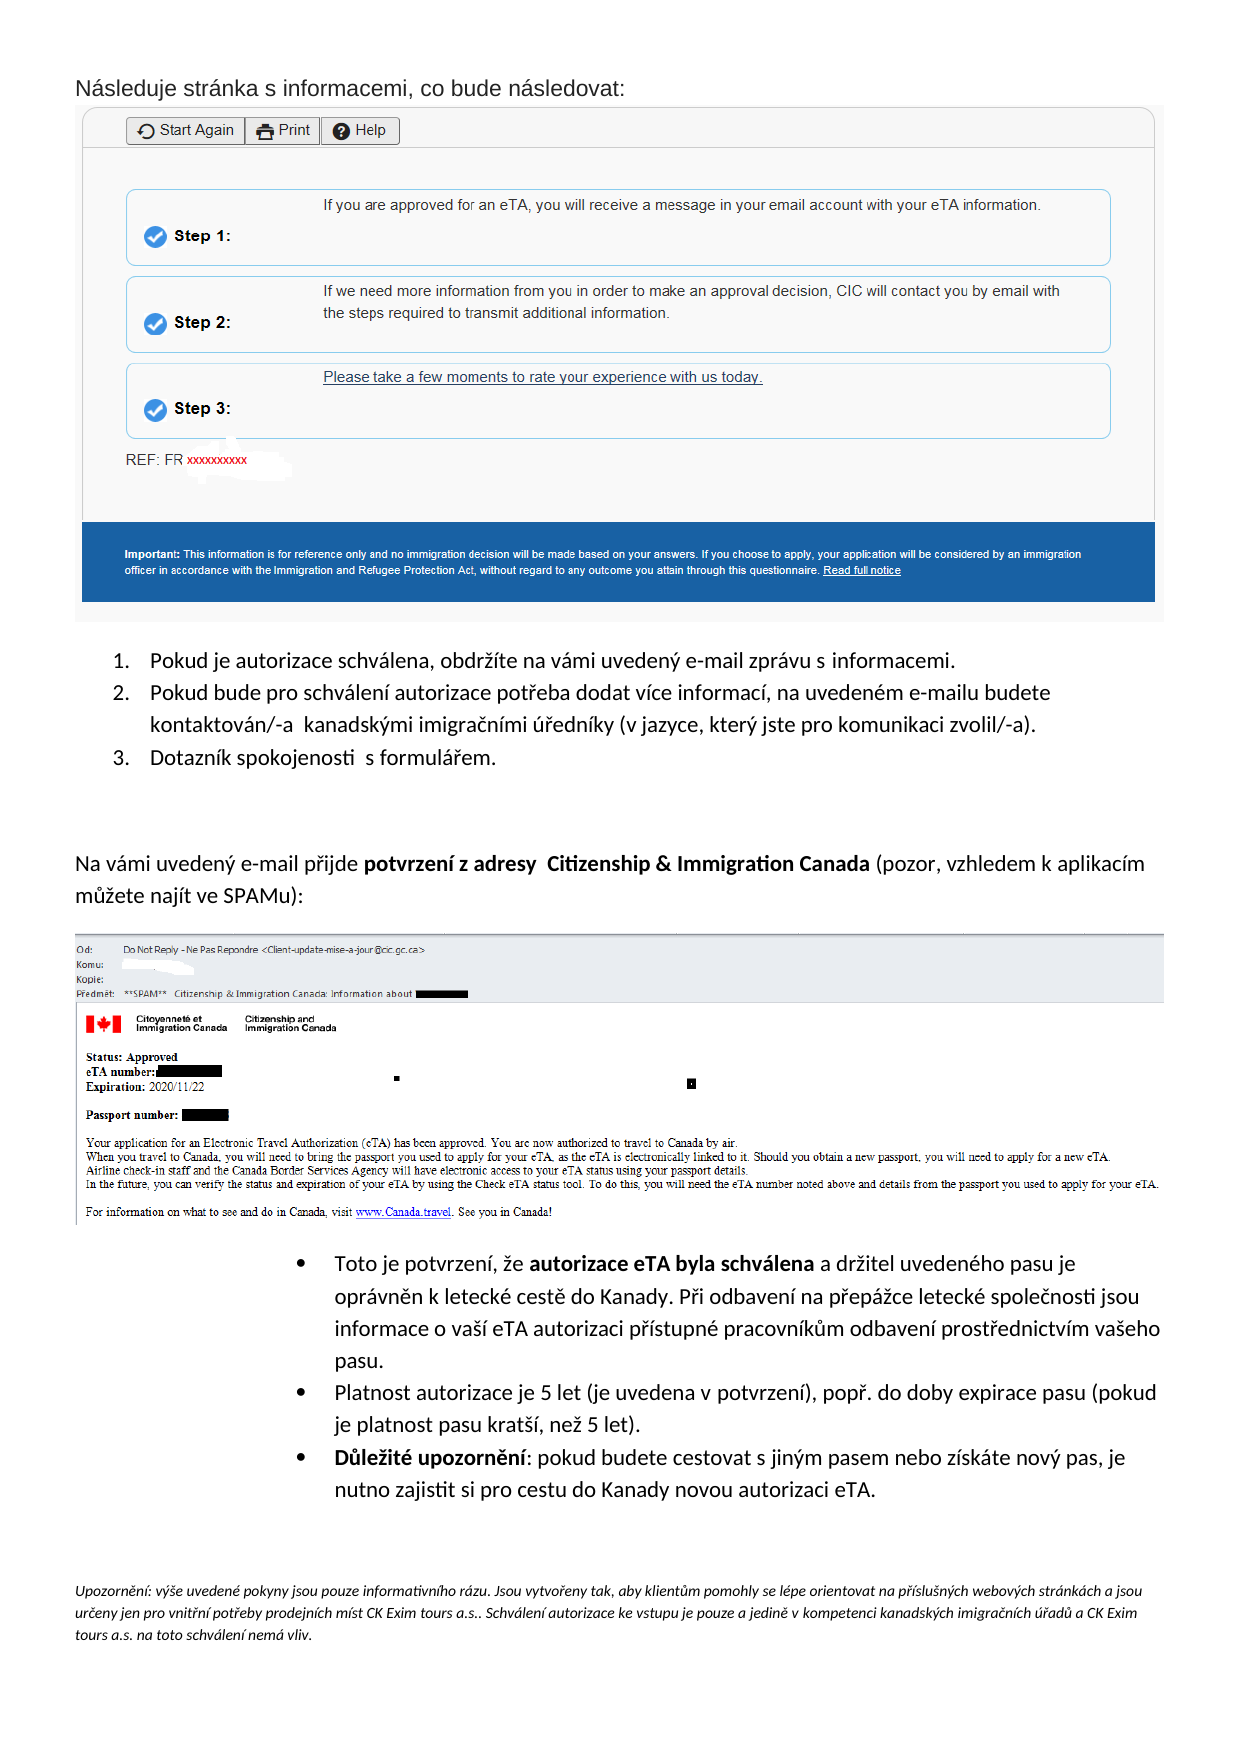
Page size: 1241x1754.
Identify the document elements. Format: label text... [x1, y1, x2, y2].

list Pokud je autorizace schválena, obdržíte na vámi uvedený e-mail zprávu s informacemi. [112, 646, 1165, 674]
list Toto je potvrzení, že autorizace eTA byla schválena a držitel uvedeného pasu je oprávněn k letecké cestě do Kanady. Při odbavení na přepážce letecké společnosti jsou informace o vaší eTA autorizaci přístupné pracovníkům odbavení prostřednictvím vašeho pasu. [297, 1249, 1165, 1374]
picture [75, 933, 1164, 1225]
list Dotazník spokojenosti s formulářem. [112, 743, 1165, 771]
text Na vámi uvedený e-mail přijde potvrzení z adresy Citizenship & Immigration Canada (pozor, vzhledem k aplikacím můžete najít ve SPAMu): [75, 849, 1165, 909]
picture [75, 105, 1164, 622]
list Platnost autorizace je 5 let (je uvedena v potvrzení), popř. do doby expirace pasu (pokud je platnost pasu kratší, než 5 let). [297, 1378, 1165, 1438]
list Pokud bude pro schválení autorizace potřeba dodat více informací, na uvedeném e-mailu budete kontaktován/-a kanadskými imigračními úředníky (v jazyce, který jste pro komunikaci zvolil/-a). [112, 678, 1165, 738]
list Důležité upozornění: pokud budete cestovat s jiným pasem nebo získáte nový pas, je nutno zajistit si pro cestu do Kanady novou autorizaci eTA. [297, 1443, 1165, 1503]
text Upozornění: výše uvedené pokyny jsou pouze informativního rázu. Jsou vytvořeny tak, aby klientům pomohly se lépe orientovat na příslušných webových stránkách a jsou určeny jen pro vnitřní potřeby prodejních míst CK Exim tours a.s.. Schválení autorizace ke vstupu je pouze a jedině v kompetenci kanadských imigračních úřadů a CK Exim tours a.s. na toto schválení nemá vliv. [75, 1581, 1165, 1644]
